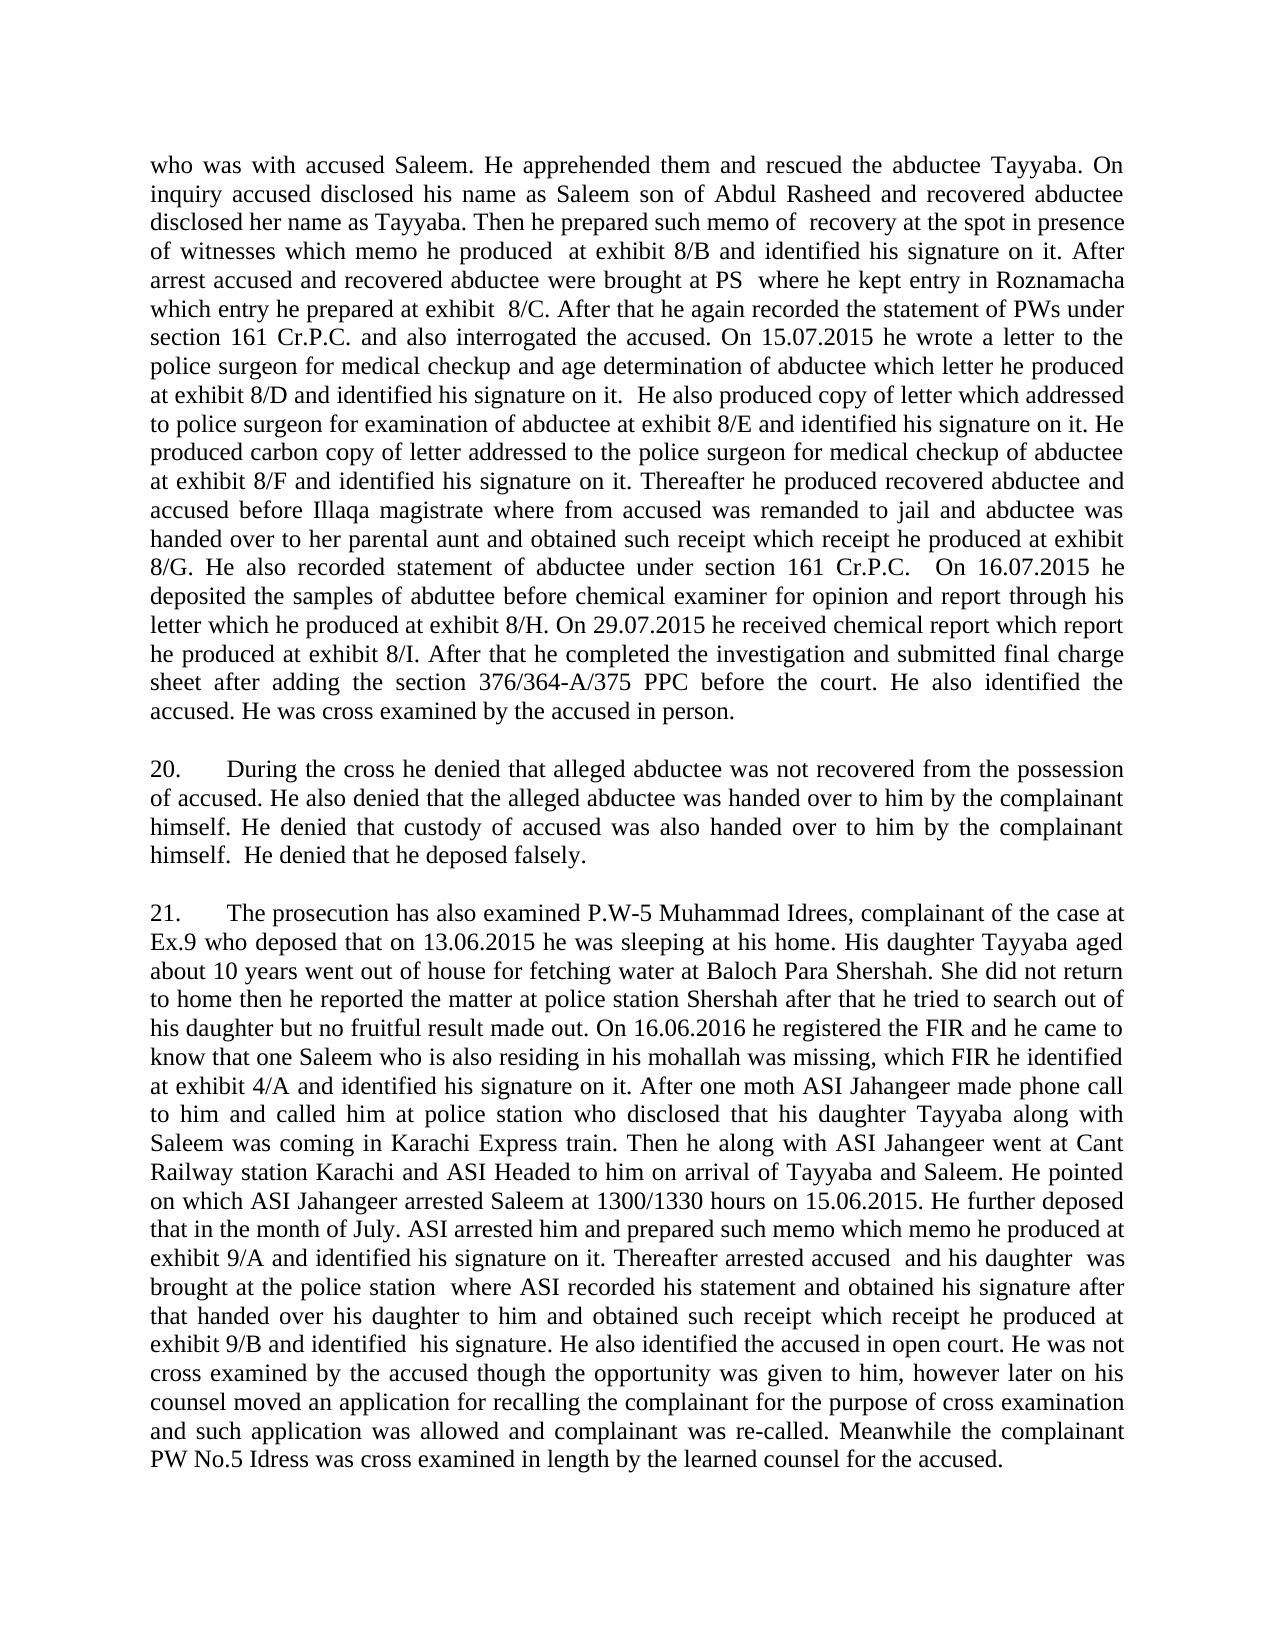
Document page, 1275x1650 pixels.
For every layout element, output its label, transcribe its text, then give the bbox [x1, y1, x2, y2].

text 20. During the cross he denied that alleged abductee was not recovered from the possession of accused. He also denied that the alleged abductee was handed over to him by the complainant himself. He denied that custody of accused was also handed over to him by the complainant himself. He denied that he deposed falsely. [150, 754, 1125, 869]
text 21. The prosecution has also examined P.W-5 Muhammad Idrees, complainant of the case at Ex.9 who deposed that on 13.06.2015 he was sleeping at his home. His daughter Tayyaba aged about 10 years went out of house for fetching water at Baloch Para Shershah. She did not return to home then he reported the matter at police station Shershah after that he tried to search out of his daughter but no fruitful result made out. On 16.06.2016 he registered the FIR and he came to know that one Saleem who is also residing in his mohallah was missing, which FIR he identified at exhibit 4/A and identified his signature on it. After one moth ASI Jahangeer made phone call to him and called him at police station who disclosed that his daughter Tayyaba along with Saleem was coming in Karachi Express train. Then he along with ASI Jahangeer went at Cant Railway station Karachi and ASI Headed to him on arrival of Tayyaba and Saleem. He pointed on which ASI Jahangeer arrested Saleem at 1300/1330 hours on 15.06.2015. He further deposed that in the month of July. ASI arrested him and prepared such memo which memo he produced at exhibit 9/A and identified his signature on it. Thereafter arrested accused and his daughter was brought at the police station where ASI recorded his statement and obtained his signature after that handed over his daughter to him and obtained such receipt which receipt he produced at exhibit 9/B and identified his signature. He also identified the accused in open court. He was not cross examined by the accused though the opportunity was given to him, however later on his counsel moved an application for recalling the complainant for the purpose of cross examination and such application was allowed and complainant was re-called. Meanwhile the complainant PW No.5 Idress was cross examined in length by the learned counsel for the accused. [150, 898, 1125, 1473]
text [150, 150, 1125, 725]
